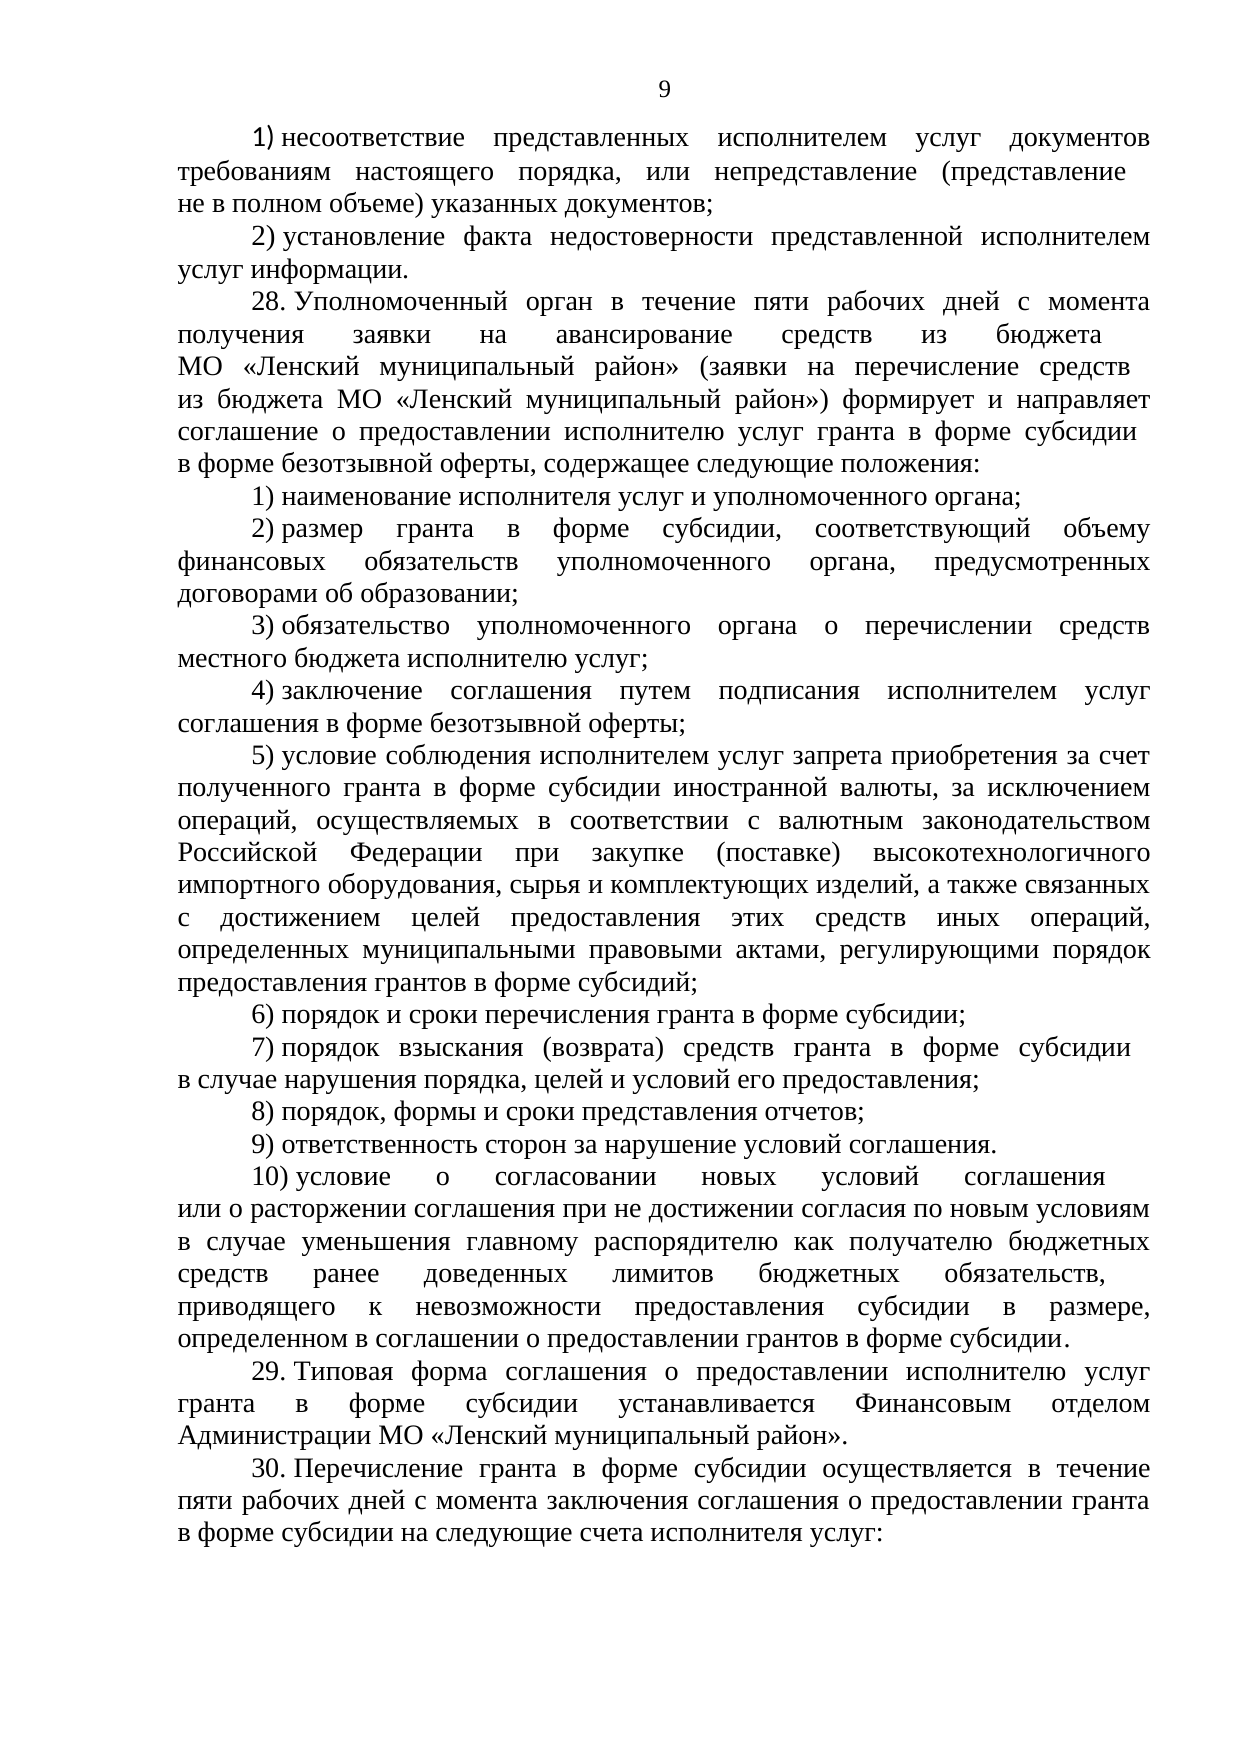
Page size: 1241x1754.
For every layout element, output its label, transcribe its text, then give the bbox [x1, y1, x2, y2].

list Перечисление гранта в форме субсидии осуществляется в течение пяти рабочих дней с момента заключения соглашения о предоставлении гранта в форме субсидии на следующие счета исполнителя услуг: [177, 1451, 1152, 1548]
list Типовая форма соглашения о предоставлении исполнителю услуг гранта в форме субсидии устанавливается Финансовым отделом Администрации МО «Ленский муниципальный район». [177, 1353, 1152, 1451]
list обязательство уполномоченного органа о перечислении средств местного бюджета исполнителю услуг; [177, 608, 1152, 673]
list наименование исполнителя услуг и уполномоченного органа; [177, 479, 1152, 511]
list несоответствие представленных исполнителем услуг документов требованиям настоящего порядка, или непредставление (представление не в полном объеме) указанных документов; [177, 118, 1152, 218]
list ответственность сторон за нарушение условий соглашения. [177, 1127, 1152, 1159]
list Уполномоченный орган в течение пяти рабочих дней с момента получения заявки на авансирование средств из бюджета МО «Ленский муниципальный район» (заявки на перечисление средств из бюджета МО «Ленский муниципальный район») формирует и направляет соглашение о предоставлении исполнителю услуг гранта в форме субсидии в форме безотзывной оферты, содержащее следующие положения: [177, 284, 1152, 479]
list условие соблюдения исполнителем услуг запрета приобретения за счет полученного гранта в форме субсидии иностранной валюты, за исключением операций, осуществляемых в соответствии с валютным законодательством Российской Федерации при закупке (поставке) высокотехнологичного импортного оборудования, сырья и комплектующих изделий, а также связанных с достижением целей предоставления этих средств иных операций, определенных муниципальными правовыми актами, регулирующими порядок предоставления грантов в форме субсидий; [177, 738, 1152, 997]
list установление факта недостоверности представленной исполнителем услуг информации. [177, 218, 1152, 284]
list условие о согласовании новых условий соглашения или о расторжении соглашения при не достижении согласия по новым условиям в случае уменьшения главному распорядителю как получателю бюджетных средств ранее доведенных лимитов бюджетных обязательств, приводящего к невозможности предоставления субсидии в размере, определенном в соглашении о предоставлении грантов в форме субсидии. [177, 1159, 1152, 1353]
list порядок, формы и сроки представления отчетов; [177, 1094, 1152, 1127]
list порядок и сроки перечисления гранта в форме субсидии; [177, 997, 1152, 1029]
list заключение соглашения путем подписания исполнителем услуг соглашения в форме безотзывной оферты; [177, 673, 1152, 738]
list размер гранта в форме субсидии, соответствующий объему финансовых обязательств уполномоченного органа, предусмотренных договорами об образовании; [177, 511, 1152, 608]
list порядок взыскания (возврата) средств гранта в форме субсидии в случае нарушения порядка, целей и условий его предоставления; [177, 1029, 1152, 1094]
